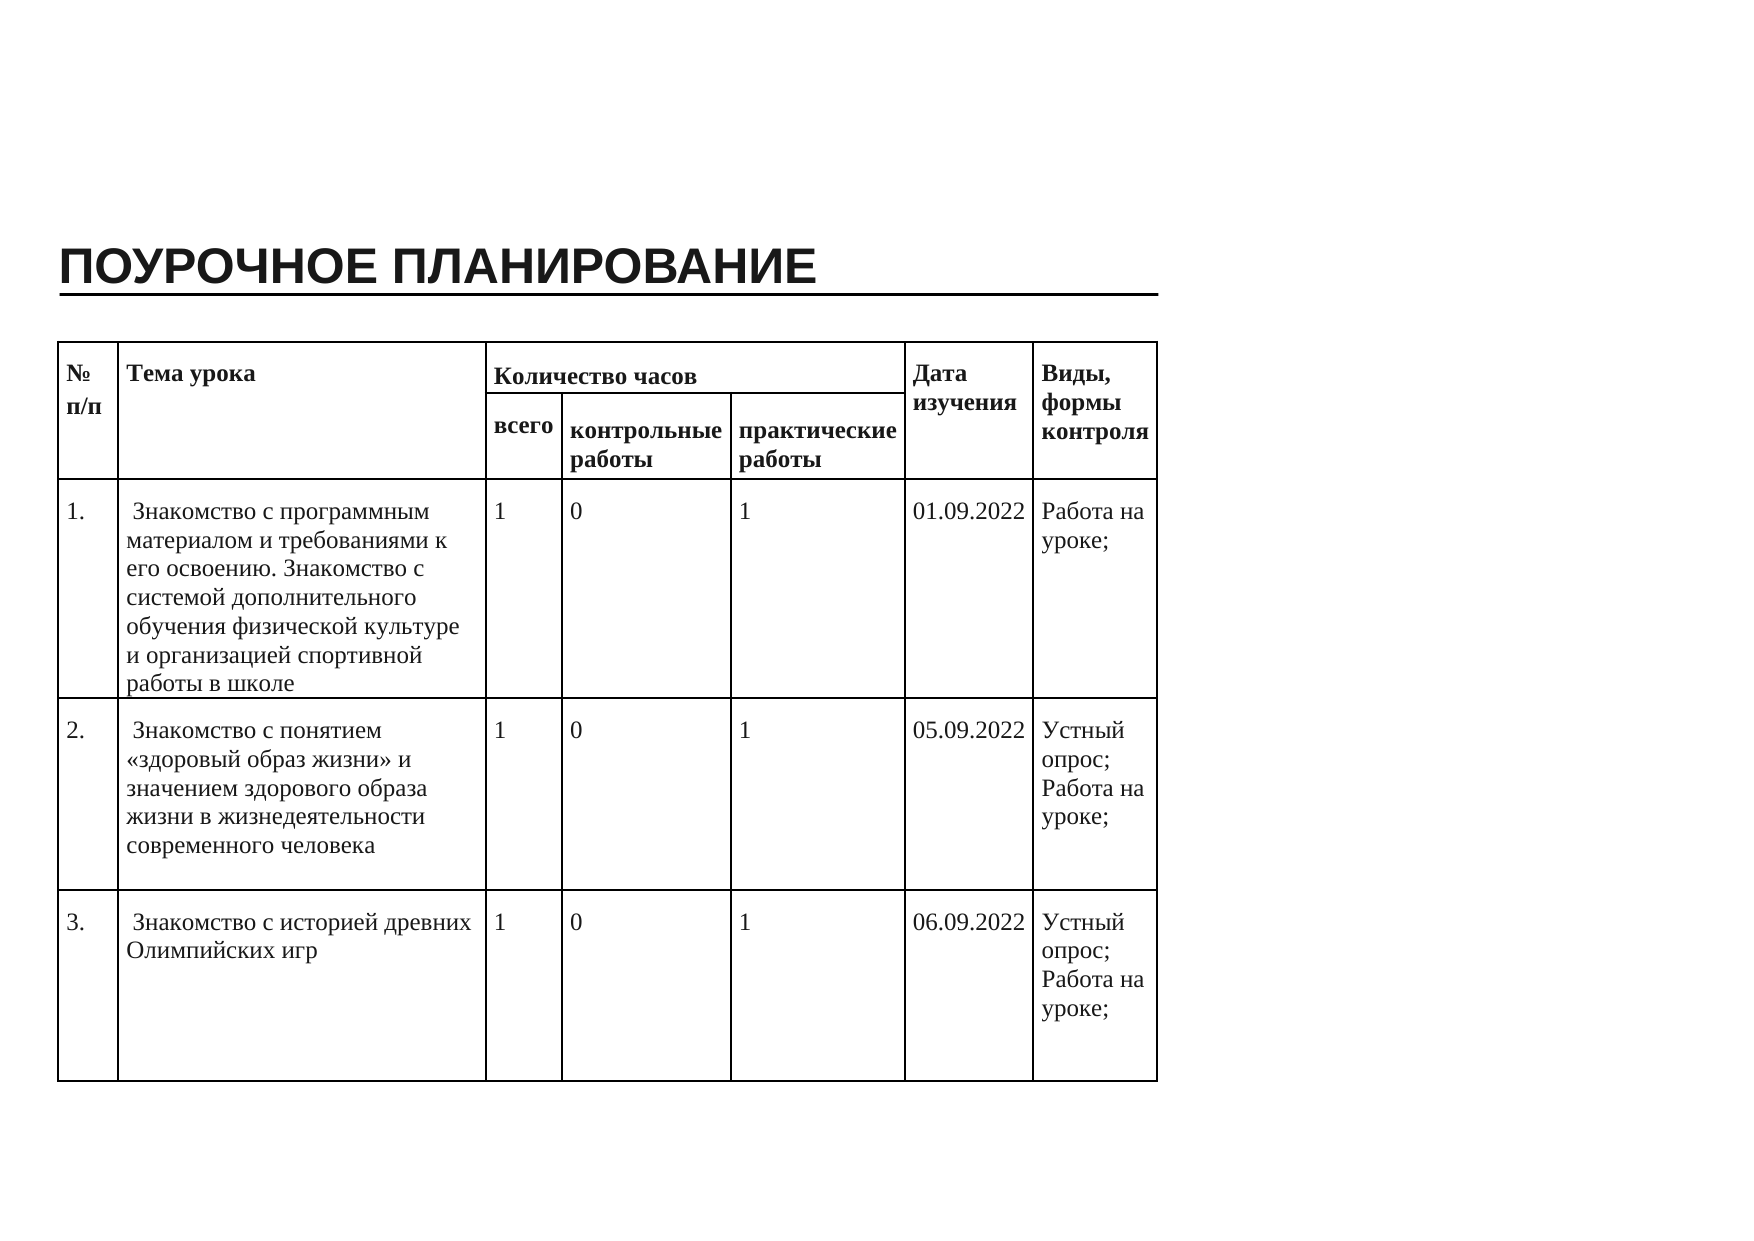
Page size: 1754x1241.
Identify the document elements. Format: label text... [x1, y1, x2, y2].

table_header № п/п [59, 343, 117, 478]
table_header Виды, формы контроля [1034, 343, 1156, 478]
table_cell Устный опрос; Работа на уроке; [1034, 699, 1156, 889]
table_cell 1. [59, 480, 117, 697]
table_cell 0 [563, 699, 730, 889]
table_cell 1 [732, 480, 904, 697]
text ПОУРОЧНОЕ ПЛАНИРОВАНИЕ [58, 236, 1698, 294]
table_cell контрольные работы [563, 394, 730, 478]
table_cell 0 [563, 891, 730, 1080]
table_cell 01.09.2022 [906, 480, 1032, 697]
table_cell всего [487, 394, 561, 478]
table_cell Работа на уроке; [1034, 480, 1156, 697]
table_cell 06.09.2022 [906, 891, 1032, 1080]
table_cell 1 [732, 699, 904, 889]
table_cell Знакомство с понятием «здоровый образ жизни» и значением здорового образа жизни в жизнедеятельности современного человека [119, 699, 485, 889]
table_cell 3. [59, 891, 117, 1080]
table_cell Знакомство с программным материалом и требованиями к его освоению. Знакомство с системой дополнительного обучения физической культуре и организацией спортивной работы в школе [119, 480, 485, 697]
table_cell 1 [487, 699, 561, 889]
table_header Тема урока [119, 343, 485, 478]
table_header Количество часов [487, 343, 904, 392]
table_cell 05.09.2022 [906, 699, 1032, 889]
table_cell 1 [487, 480, 561, 697]
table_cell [1034, 891, 1156, 1080]
table_cell 1 [487, 891, 561, 1080]
table_header Дата изучения [906, 343, 1032, 478]
table_cell 2. [59, 699, 117, 889]
table_cell Знакомство с историей древних Олимпийских игр [119, 891, 485, 1080]
table_cell практические работы [732, 394, 904, 478]
table_cell 0 [563, 480, 730, 697]
table_cell 1 [732, 891, 904, 1080]
